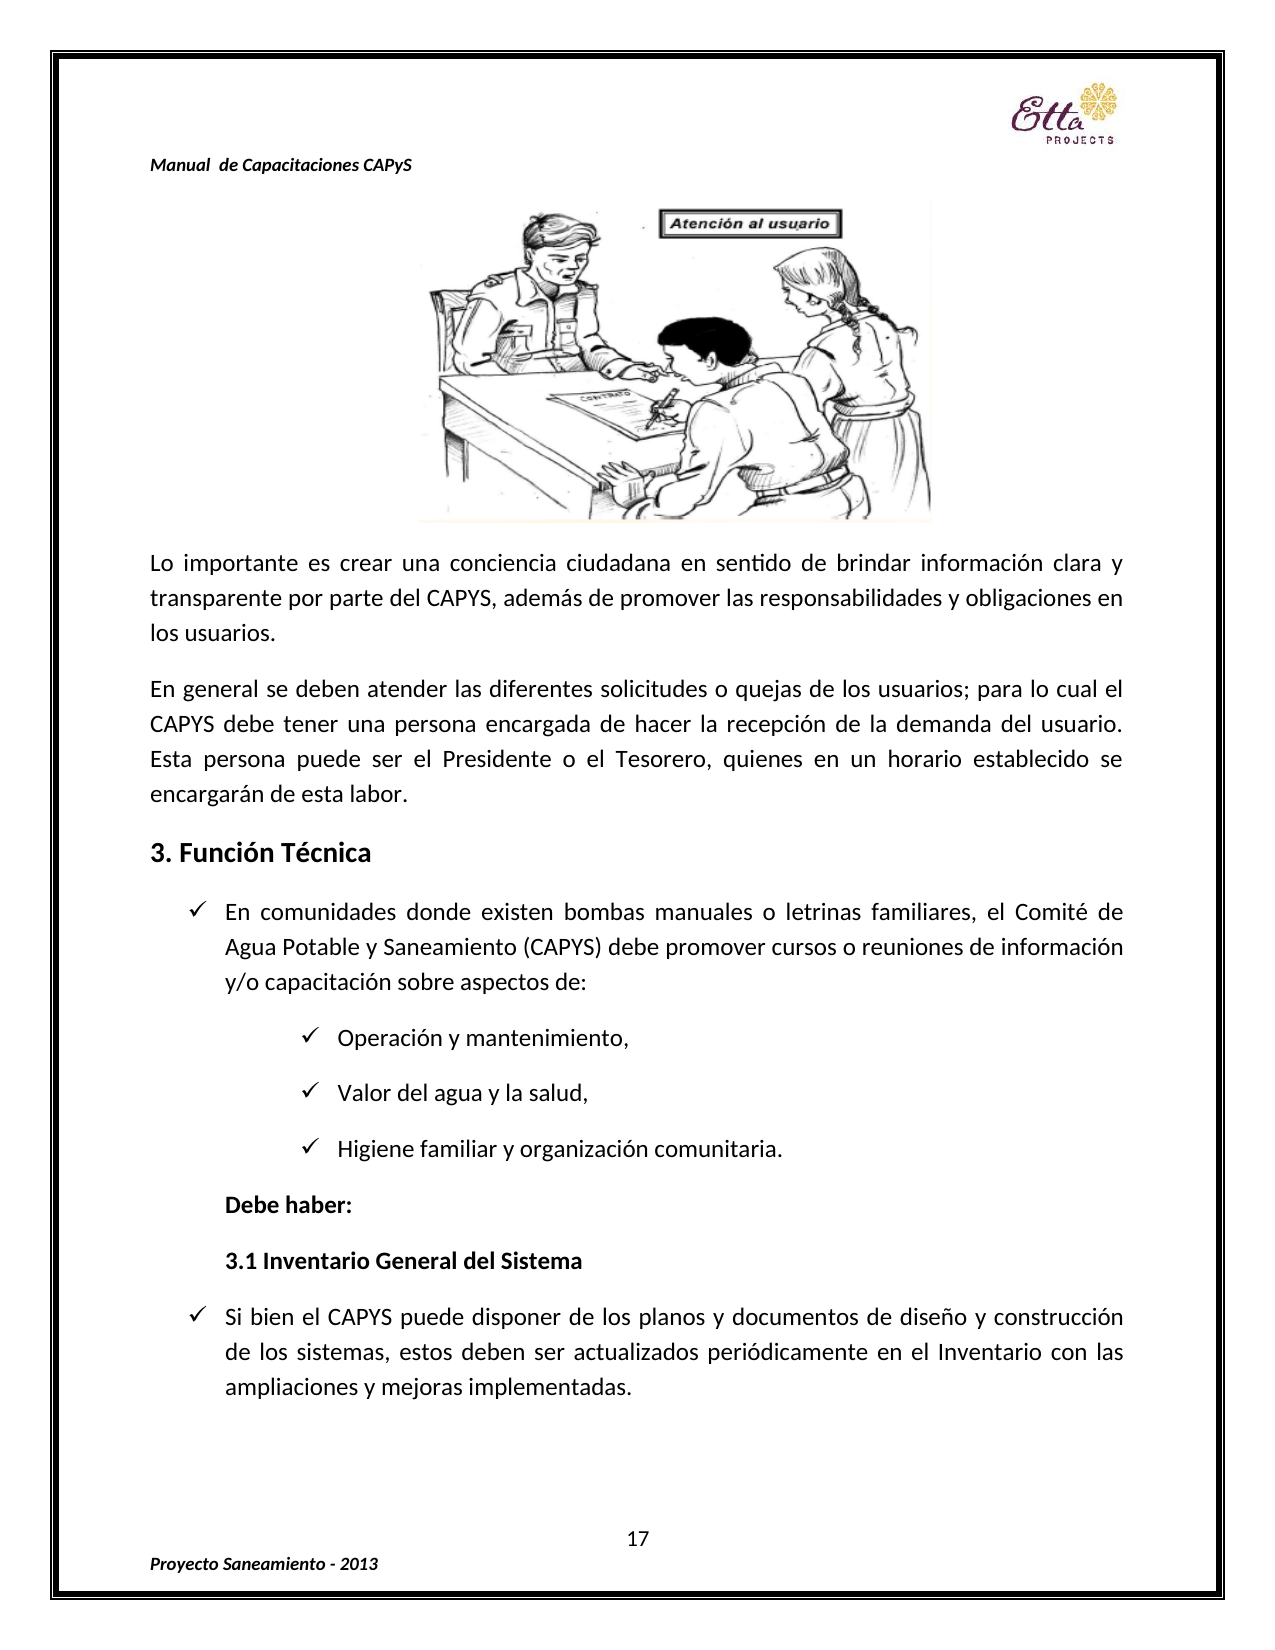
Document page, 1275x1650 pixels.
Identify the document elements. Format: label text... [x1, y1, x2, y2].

text En general se deben atender las diferentes solicitudes o quejas de los usuarios; para lo cual el CAPYS debe tener una persona encargada de hacer la recepción de la demanda del usuario. Esta persona puede ser el Presidente o el Tesorero, quienes en un horario establecido se encargarán de esta labor. [150, 673, 1125, 809]
picture [1001, 75, 1125, 154]
list Higiene familiar y organización comunitaria. [300, 1133, 1125, 1164]
list Operación y mantenimiento, [300, 1022, 1125, 1052]
list Valor del agua y la salud, [300, 1077, 1125, 1108]
picture [418, 198, 932, 523]
text Lo importante es crear una conciencia ciudadana en sentido de brindar información clara y transparente por parte del CAPYS, además de promover las responsabilidades y obligaciones en los usuarios. [150, 547, 1125, 648]
text 3. Función Técnica [150, 834, 1125, 870]
list En comunidades donde existen bombas manuales o letrinas familiares, el Comité de Agua Potable y Saneamiento (CAPYS) debe promover cursos o reuniones de información y/o capacitación sobre aspectos de: [187, 896, 1125, 996]
list Si bien el CAPYS puede disponer de los planos y documentos de diseño y construcción de los sistemas, estos deben ser actualizados periódicamente en el Inventario con las ampliaciones y mejoras implementadas. [187, 1301, 1125, 1401]
text 3.1 Inventario General del Sistema [150, 1245, 1125, 1276]
text Debe haber: [225, 1189, 1125, 1220]
